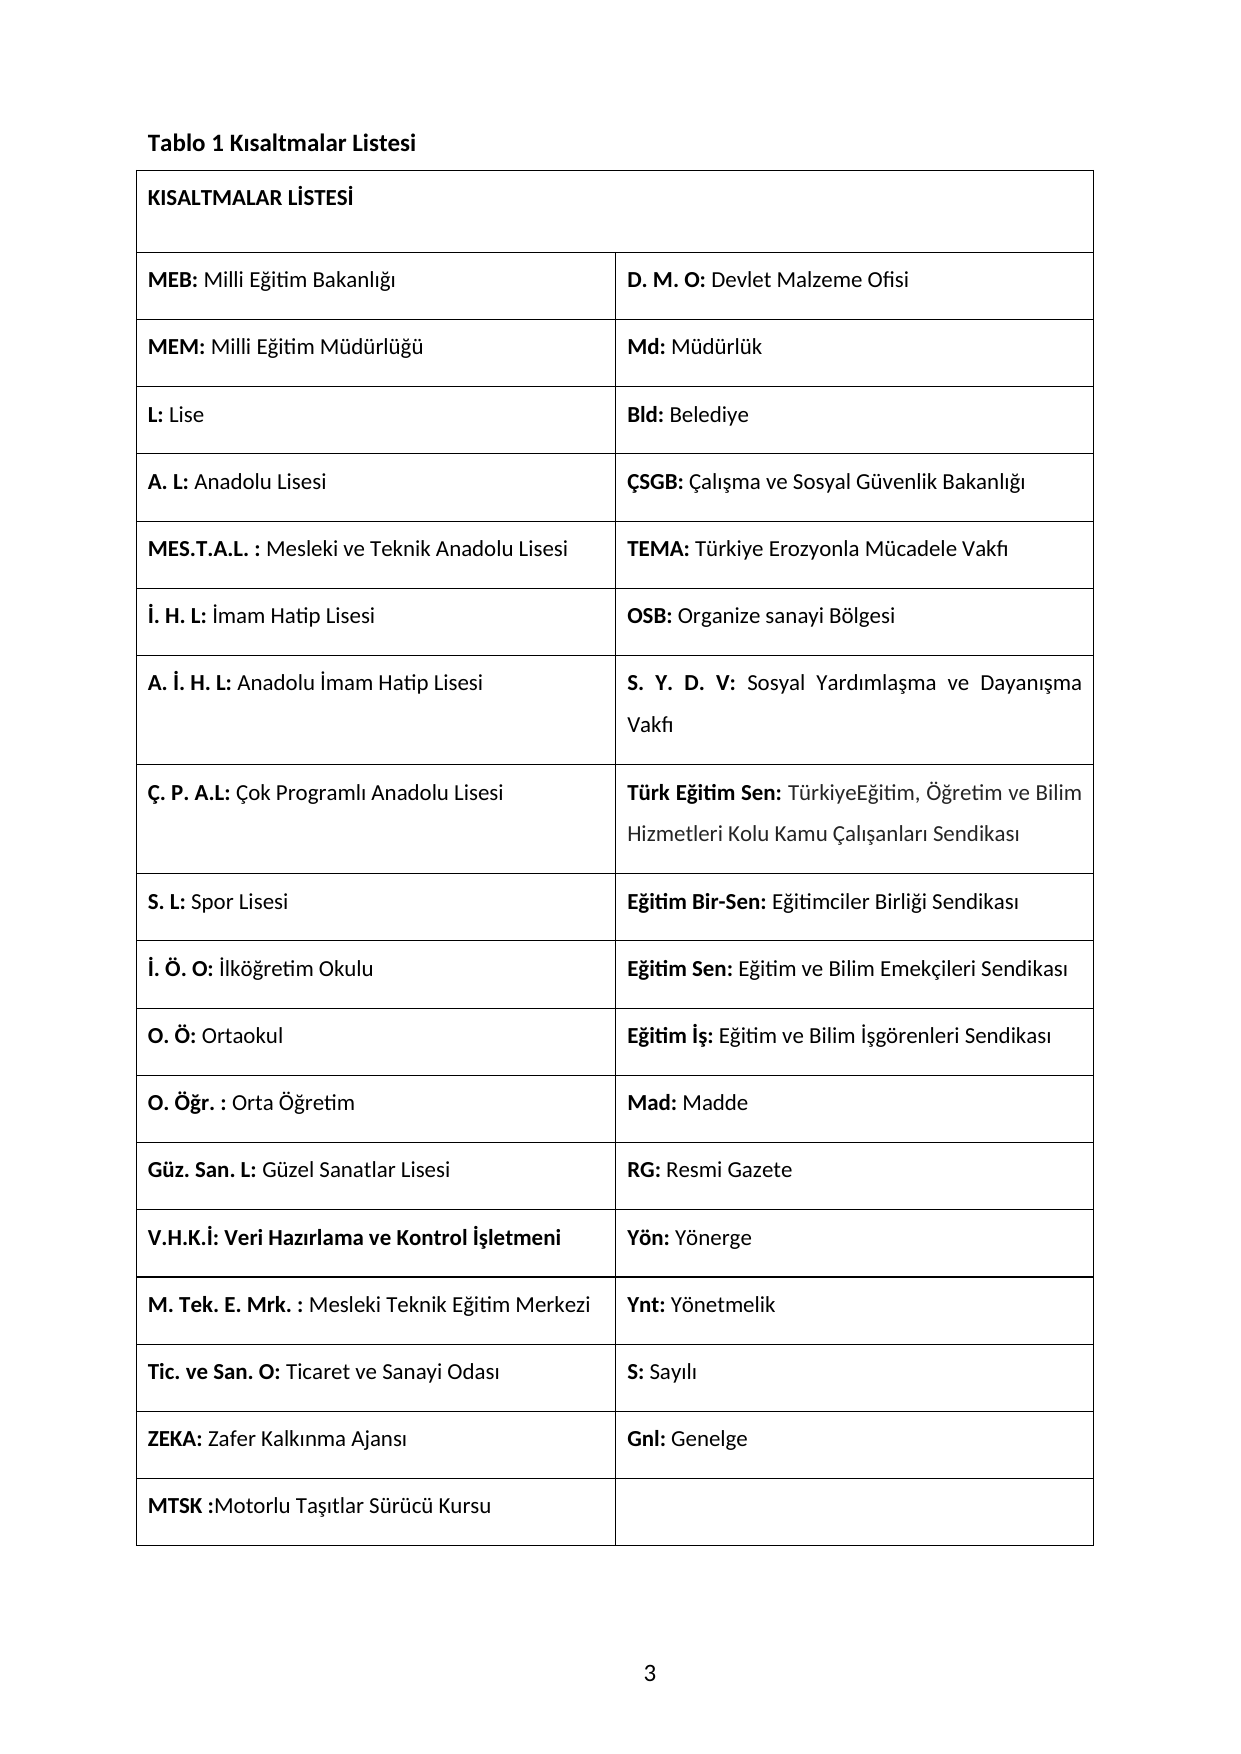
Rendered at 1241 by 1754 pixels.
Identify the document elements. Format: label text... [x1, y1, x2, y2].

table_cell OSB: Organize sanayi Bölgesi [616, 589, 1093, 655]
table_cell Ç. P. A.L: Çok Programlı Anadolu Lisesi [137, 765, 615, 873]
table_cell MEB: Milli Eğitim Bakanlığı [137, 253, 615, 319]
table_cell MEM: Milli Eğitim Müdürlüğü [137, 320, 615, 386]
table_cell Md: Müdürlük [616, 320, 1093, 386]
table_cell S. L: Spor Lisesi [137, 874, 615, 940]
table_cell M. Tek. E. Mrk. : Mesleki Teknik Eğitim Merkezi [137, 1278, 615, 1343]
table_cell İ. Ö. O: İlköğretim Okulu [137, 941, 615, 1008]
table_header KISALTMALAR LİSTESİ [137, 171, 1093, 252]
table_cell ÇSGB: Çalışma ve Sosyal Güvenlik Bakanlığı [616, 454, 1093, 521]
table_cell A. İ. H. L: Anadolu İmam Hatip Lisesi [137, 656, 615, 764]
table_cell Tic. ve San. O: Ticaret ve Sanayi Odası [137, 1345, 615, 1411]
table_cell Eğitim Bir-Sen: Eğitimciler Birliği Sendikası [616, 874, 1093, 940]
table_cell MES.T.A.L. : Mesleki ve Teknik Anadolu Lisesi [137, 522, 615, 588]
table_cell O. Öğr. : Orta Öğretim [137, 1076, 615, 1142]
table_cell MTSK :Motorlu Taşıtlar Sürücü Kursu [137, 1479, 615, 1545]
table_cell S. Y. D. V: Sosyal Yardımlaşma ve Dayanışma Vakfı [616, 656, 1093, 764]
table_cell O. Ö: Ortaokul [137, 1009, 615, 1075]
table_cell Eğitim Sen: Eğitim ve Bilim Emekçileri Sendikası [616, 941, 1093, 1008]
table_cell Mad: Madde [616, 1076, 1093, 1142]
table_cell A. L: Anadolu Lisesi [137, 454, 615, 521]
table_cell Bld: Belediye [616, 387, 1093, 453]
table_cell Türk Eğitim Sen: TürkiyeEğitim, Öğretim ve Bilim Hizmetleri Kolu Kamu Çalışanları Sendikası [616, 765, 1093, 873]
table_cell RG: Resmi Gazete [616, 1143, 1093, 1209]
table_cell V.H.K.İ: Veri Hazırlama ve Kontrol İşletmeni [137, 1210, 615, 1276]
text Tablo 1 Kısaltmalar Listesi [148, 127, 1152, 157]
table_cell L: Lise [137, 387, 615, 453]
table_cell İ. H. L: İmam Hatip Lisesi [137, 589, 615, 655]
table_cell S: Sayılı [616, 1345, 1093, 1411]
table_cell D. M. O: Devlet Malzeme Ofisi [616, 253, 1093, 319]
table_cell ZEKA: Zafer Kalkınma Ajansı [137, 1412, 615, 1478]
table_cell TEMA: Türkiye Erozyonla Mücadele Vakfı [616, 522, 1093, 588]
table_cell Ynt: Yönetmelik [616, 1278, 1093, 1343]
table_cell [616, 1479, 1093, 1545]
table_cell Eğitim İş: Eğitim ve Bilim İşgörenleri Sendikası [616, 1009, 1093, 1075]
table_cell Güz. San. L: Güzel Sanatlar Lisesi [137, 1143, 615, 1209]
table_cell Gnl: Genelge [616, 1412, 1093, 1478]
table_cell Yön: Yönerge [616, 1210, 1093, 1276]
